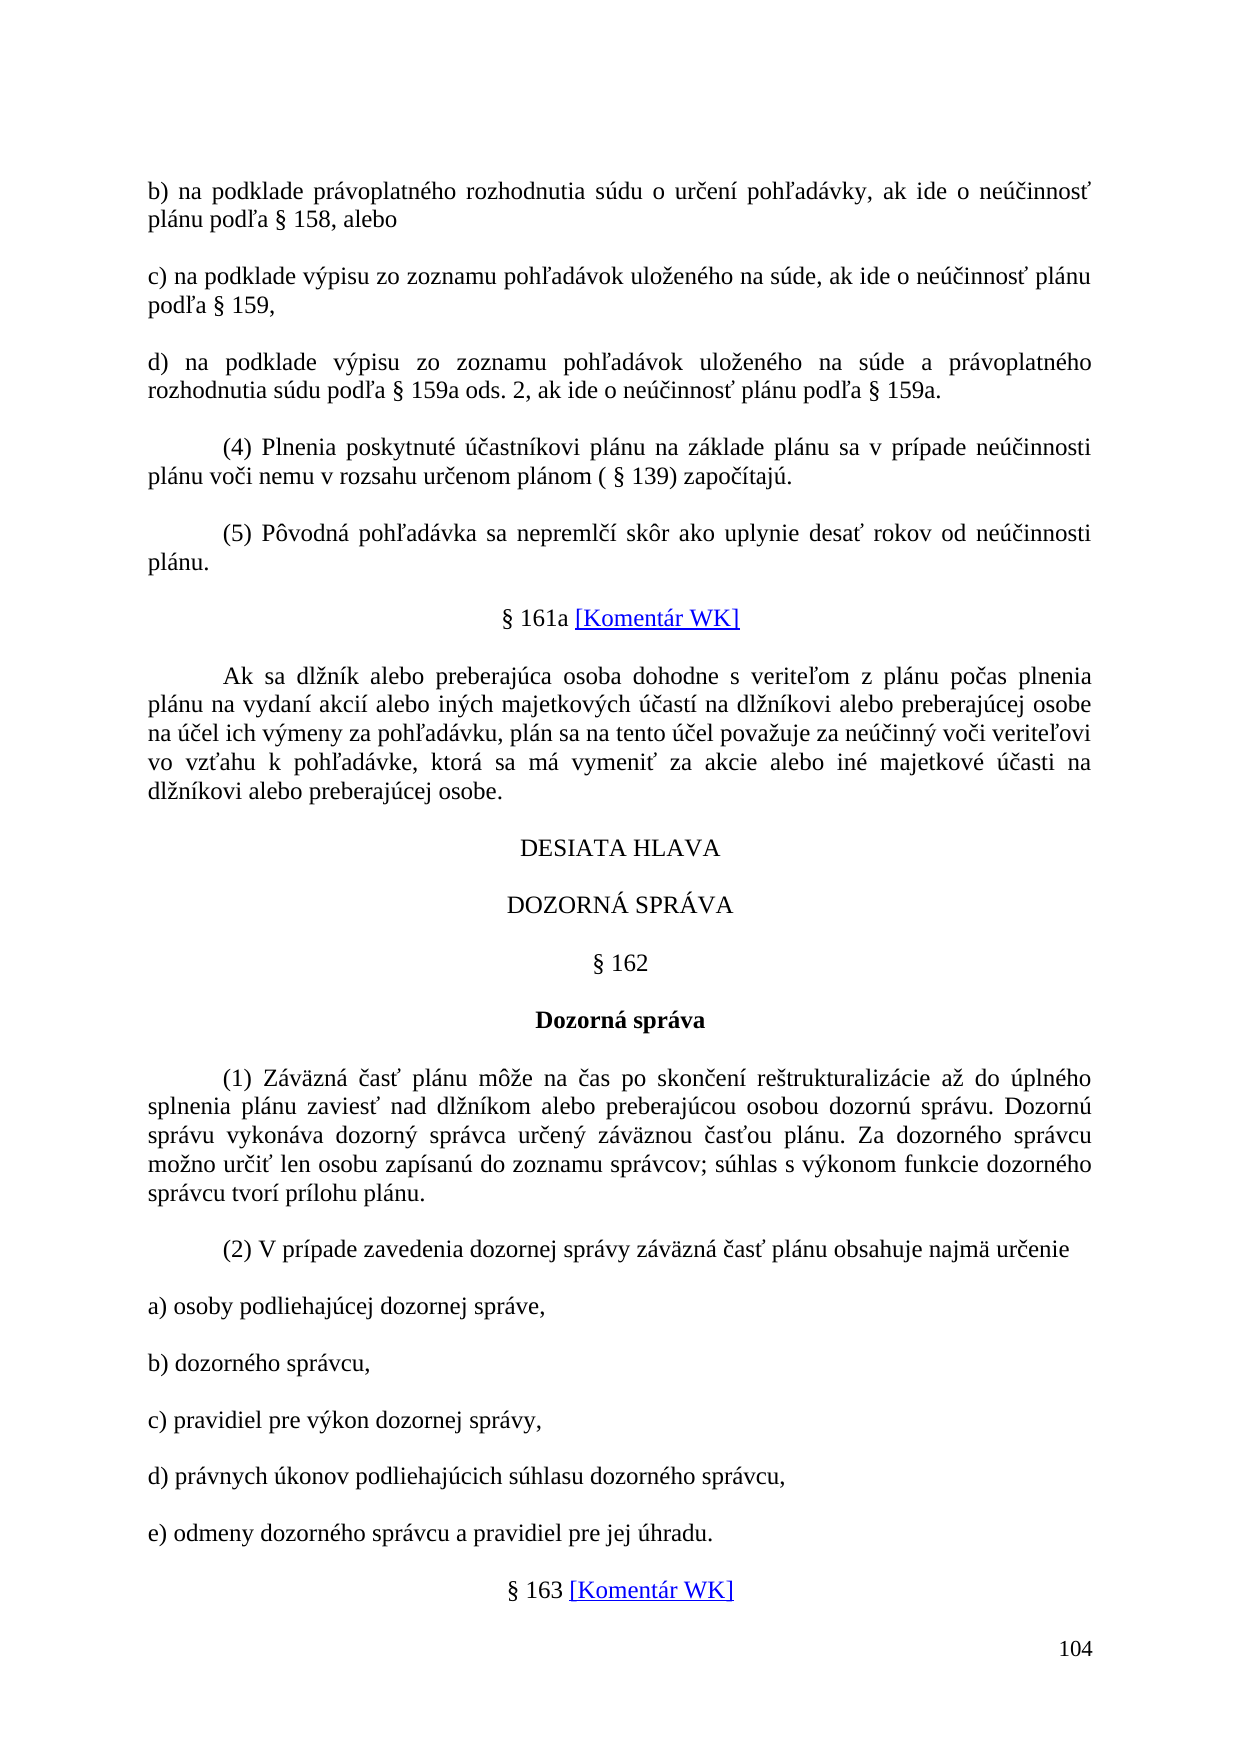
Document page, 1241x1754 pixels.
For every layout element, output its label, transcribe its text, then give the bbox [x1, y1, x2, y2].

text a) osoby podliehajúcej dozornej správe, [148, 1291, 1092, 1320]
text Ak sa dlžník alebo preberajúca osoba dohodne s veriteľom z plánu počas plnenia plánu na vydaní akcií alebo iných majetkových účastí na dlžníkovi alebo preberajúcej osobe na účel ich výmeny za pohľadávku, plán sa na tento účel považuje za neúčinný voči veriteľovi vo vzťahu k pohľadávke, ktorá sa má vymeniť za akcie alebo iné majetkové účasti na dlžníkovi alebo preberajúcej osobe. [148, 661, 1092, 804]
text (5) Pôvodná pohľadávka sa nepremlčí skôr ako uplynie desať rokov od neúčinnosti plánu. [148, 518, 1092, 575]
text (1) Záväzná časť plánu môže na čas po skončení reštrukturalizácie až do úplného splnenia plánu zaviesť nad dlžníkom alebo preberajúcou osobou dozornú správu. Dozornú správu vykonáva dozorný správca určený záväznou časťou plánu. Za dozorného správcu možno určiť len osobu zapísanú do zoznamu správcov; súhlas s výkonom funkcie dozorného správcu tvorí prílohu plánu. [148, 1063, 1092, 1206]
text (4) Plnenia poskytnuté účastníkovi plánu na základe plánu sa v prípade neúčinnosti plánu voči nemu v rozsahu určenom plánom ( § 139) započítajú. [148, 432, 1092, 490]
text d) na podklade výpisu zo zoznamu pohľadávok uloženého na súde a právoplatného rozhodnutia súdu podľa § 159a ods. 2, ak ide o neúčinnosť plánu podľa § 159a. [148, 347, 1092, 404]
text e) odmeny dozorného správcu a pravidiel pre jej úhradu. [148, 1518, 1092, 1547]
text DOZORNÁ SPRÁVA [148, 890, 1092, 919]
text c) pravidiel pre výkon dozornej správy, [148, 1405, 1092, 1433]
text § 163 [Komentár WK] [148, 1575, 1092, 1604]
text c) na podklade výpisu zo zoznamu pohľadávok uloženého na súde, ak ide o neúčinnosť plánu podľa § 159, [148, 261, 1092, 319]
text b) na podklade právoplatného rozhodnutia súdu o určení pohľadávky, ak ide o neúčinnosť plánu podľa § 158, alebo [148, 176, 1092, 233]
text DESIATA HLAVA [148, 833, 1092, 861]
text § 162 [148, 948, 1092, 976]
text Dozorná správa [148, 1005, 1092, 1034]
text d) právnych úkonov podliehajúcich súhlasu dozorného správcu, [148, 1461, 1092, 1490]
text § 161a [Komentár WK] [148, 603, 1092, 632]
text (2) V prípade zavedenia dozornej správy záväzná časť plánu obsahuje najmä určenie [148, 1234, 1092, 1263]
text b) dozorného správcu, [148, 1348, 1092, 1377]
